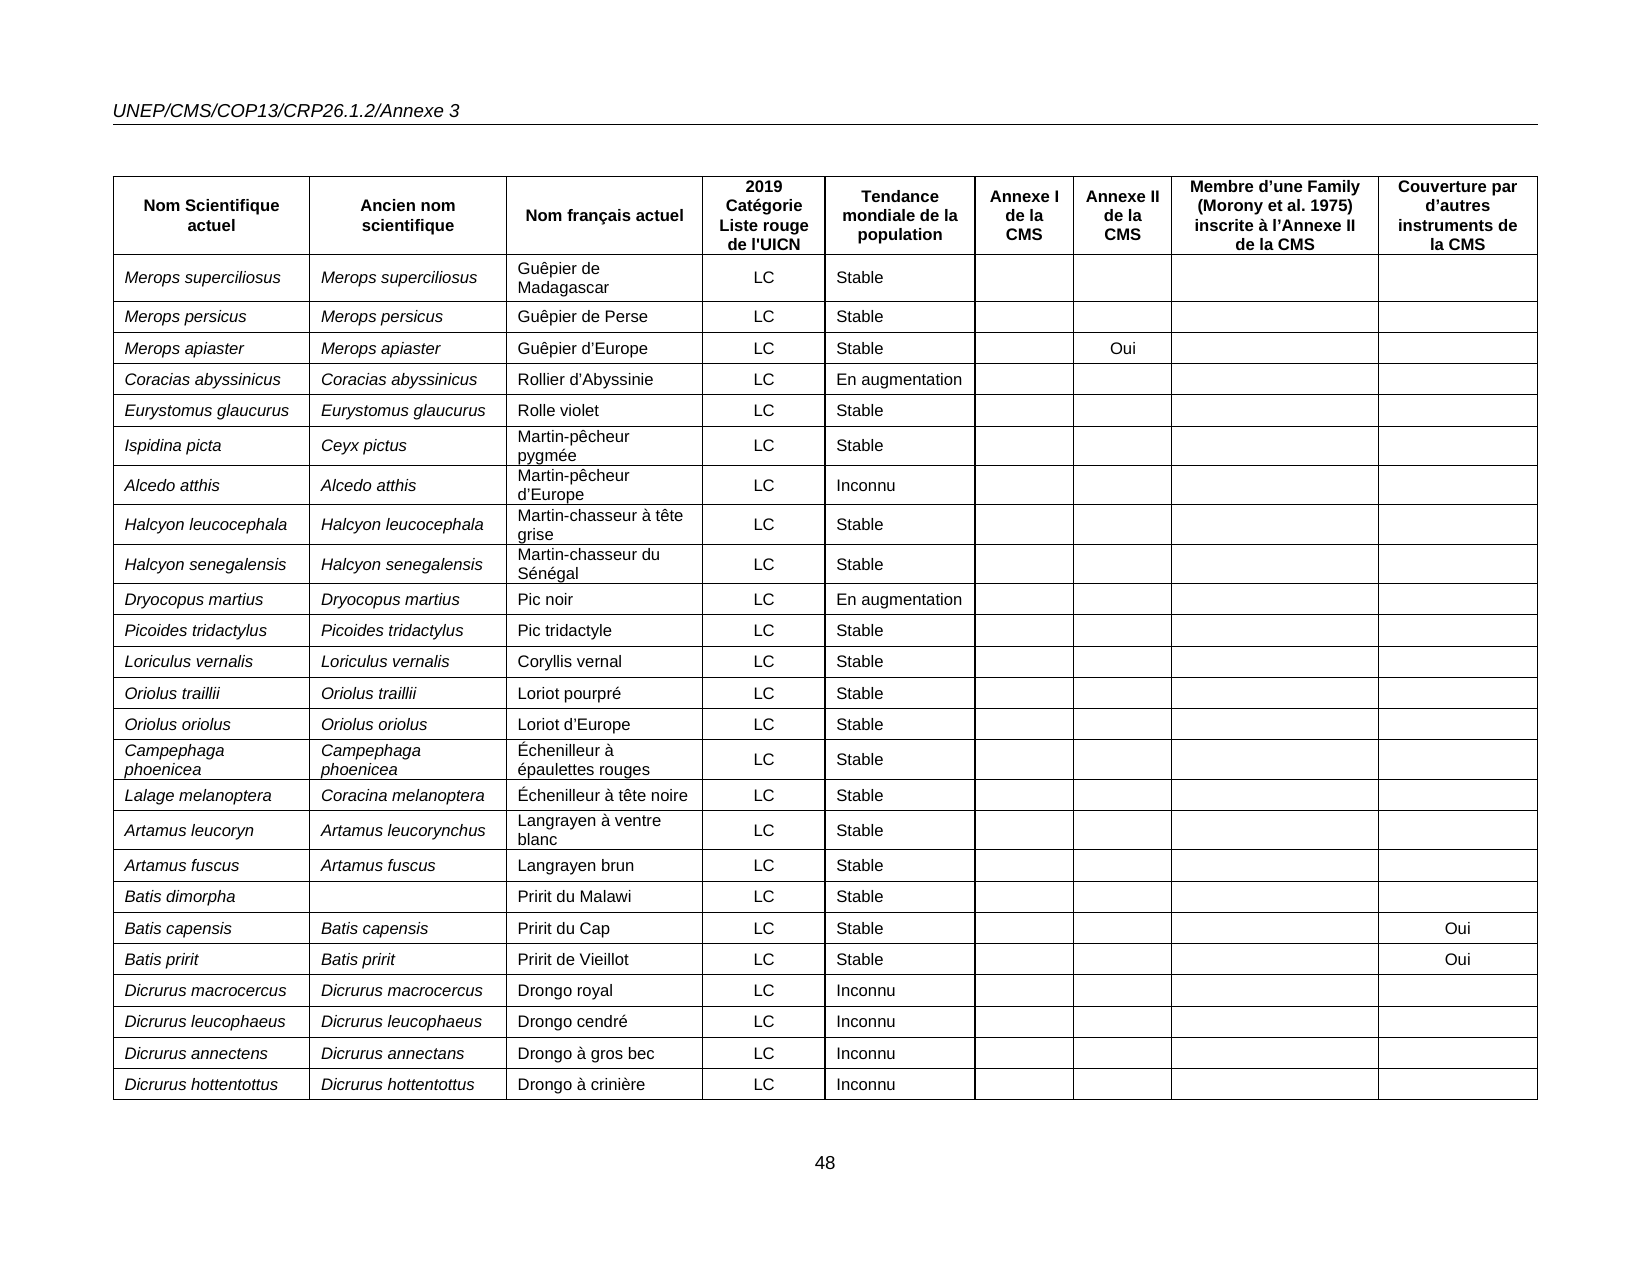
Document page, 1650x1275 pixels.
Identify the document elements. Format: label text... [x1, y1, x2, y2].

table_header Tendance mondiale de la population [826, 177, 974, 254]
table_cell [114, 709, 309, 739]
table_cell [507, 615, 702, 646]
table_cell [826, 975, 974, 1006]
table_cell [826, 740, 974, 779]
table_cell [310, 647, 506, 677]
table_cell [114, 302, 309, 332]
table_header 2019 Catégorie Liste rouge de l'UICN [703, 177, 824, 254]
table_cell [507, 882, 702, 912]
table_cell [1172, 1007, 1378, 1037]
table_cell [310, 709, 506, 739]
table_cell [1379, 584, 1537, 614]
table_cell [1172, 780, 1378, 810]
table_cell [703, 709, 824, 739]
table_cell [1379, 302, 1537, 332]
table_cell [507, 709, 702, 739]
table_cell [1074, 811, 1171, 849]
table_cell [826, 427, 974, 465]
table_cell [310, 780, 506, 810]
table_header Annexe II de la CMS [1074, 177, 1171, 254]
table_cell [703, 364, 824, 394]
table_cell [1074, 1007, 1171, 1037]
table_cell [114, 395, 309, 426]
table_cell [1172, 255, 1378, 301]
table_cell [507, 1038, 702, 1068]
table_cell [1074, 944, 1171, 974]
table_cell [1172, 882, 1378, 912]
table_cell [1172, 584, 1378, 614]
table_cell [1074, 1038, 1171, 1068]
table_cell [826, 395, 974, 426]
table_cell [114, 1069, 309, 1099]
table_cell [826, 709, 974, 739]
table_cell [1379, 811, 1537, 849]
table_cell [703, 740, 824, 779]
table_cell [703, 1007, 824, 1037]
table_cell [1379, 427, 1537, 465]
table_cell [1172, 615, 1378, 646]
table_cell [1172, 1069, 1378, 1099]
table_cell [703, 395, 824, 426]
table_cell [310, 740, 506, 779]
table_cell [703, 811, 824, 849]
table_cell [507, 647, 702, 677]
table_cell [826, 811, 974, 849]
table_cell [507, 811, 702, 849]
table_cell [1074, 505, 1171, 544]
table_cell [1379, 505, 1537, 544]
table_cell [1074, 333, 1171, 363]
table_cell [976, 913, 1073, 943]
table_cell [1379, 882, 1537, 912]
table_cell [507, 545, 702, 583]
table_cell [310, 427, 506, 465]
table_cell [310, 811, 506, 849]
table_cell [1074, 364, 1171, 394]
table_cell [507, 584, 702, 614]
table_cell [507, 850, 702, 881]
table_header Annexe I de la CMS [976, 177, 1073, 254]
table_header Ancien nom scientifique [310, 177, 506, 254]
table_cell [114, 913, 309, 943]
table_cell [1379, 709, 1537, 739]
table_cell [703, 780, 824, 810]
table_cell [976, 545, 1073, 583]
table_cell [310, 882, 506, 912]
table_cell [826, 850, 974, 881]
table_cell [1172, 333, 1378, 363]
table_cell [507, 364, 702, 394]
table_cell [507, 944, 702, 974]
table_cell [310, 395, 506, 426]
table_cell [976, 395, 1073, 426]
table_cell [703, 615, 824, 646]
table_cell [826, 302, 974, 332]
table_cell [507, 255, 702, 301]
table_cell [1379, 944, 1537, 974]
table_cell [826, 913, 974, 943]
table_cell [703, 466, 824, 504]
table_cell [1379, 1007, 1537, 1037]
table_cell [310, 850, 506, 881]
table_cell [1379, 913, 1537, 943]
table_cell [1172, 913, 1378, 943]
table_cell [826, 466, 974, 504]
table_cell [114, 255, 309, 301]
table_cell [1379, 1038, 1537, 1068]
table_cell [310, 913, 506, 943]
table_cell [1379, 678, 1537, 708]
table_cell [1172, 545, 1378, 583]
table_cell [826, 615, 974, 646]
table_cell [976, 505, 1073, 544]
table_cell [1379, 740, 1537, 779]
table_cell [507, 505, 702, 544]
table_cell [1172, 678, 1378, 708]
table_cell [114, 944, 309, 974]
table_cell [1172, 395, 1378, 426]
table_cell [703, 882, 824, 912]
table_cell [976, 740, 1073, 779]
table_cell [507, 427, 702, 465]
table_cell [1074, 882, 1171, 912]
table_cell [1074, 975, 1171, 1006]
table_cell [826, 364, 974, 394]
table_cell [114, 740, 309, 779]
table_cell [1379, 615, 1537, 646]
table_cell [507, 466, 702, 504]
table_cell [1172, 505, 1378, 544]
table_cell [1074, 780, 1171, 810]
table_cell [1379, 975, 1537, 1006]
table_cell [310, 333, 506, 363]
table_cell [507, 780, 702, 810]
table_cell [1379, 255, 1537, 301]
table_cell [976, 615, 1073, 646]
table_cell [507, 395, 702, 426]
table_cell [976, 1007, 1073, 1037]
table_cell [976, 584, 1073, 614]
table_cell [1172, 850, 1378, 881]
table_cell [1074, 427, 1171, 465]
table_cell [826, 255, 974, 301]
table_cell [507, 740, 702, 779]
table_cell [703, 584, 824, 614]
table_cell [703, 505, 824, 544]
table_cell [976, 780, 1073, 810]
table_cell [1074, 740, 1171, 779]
table_header Nom français actuel [507, 177, 702, 254]
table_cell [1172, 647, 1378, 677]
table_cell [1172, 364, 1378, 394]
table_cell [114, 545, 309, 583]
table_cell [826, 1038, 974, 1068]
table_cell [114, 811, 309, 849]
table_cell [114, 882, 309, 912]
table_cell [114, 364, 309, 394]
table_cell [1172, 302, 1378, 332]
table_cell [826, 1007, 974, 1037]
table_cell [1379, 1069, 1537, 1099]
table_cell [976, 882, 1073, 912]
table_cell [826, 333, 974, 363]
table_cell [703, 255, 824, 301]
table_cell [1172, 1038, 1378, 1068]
table_header Membre d’une Family (Morony et al. 1975) inscrite à l’Annexe II de la CMS [1172, 177, 1378, 254]
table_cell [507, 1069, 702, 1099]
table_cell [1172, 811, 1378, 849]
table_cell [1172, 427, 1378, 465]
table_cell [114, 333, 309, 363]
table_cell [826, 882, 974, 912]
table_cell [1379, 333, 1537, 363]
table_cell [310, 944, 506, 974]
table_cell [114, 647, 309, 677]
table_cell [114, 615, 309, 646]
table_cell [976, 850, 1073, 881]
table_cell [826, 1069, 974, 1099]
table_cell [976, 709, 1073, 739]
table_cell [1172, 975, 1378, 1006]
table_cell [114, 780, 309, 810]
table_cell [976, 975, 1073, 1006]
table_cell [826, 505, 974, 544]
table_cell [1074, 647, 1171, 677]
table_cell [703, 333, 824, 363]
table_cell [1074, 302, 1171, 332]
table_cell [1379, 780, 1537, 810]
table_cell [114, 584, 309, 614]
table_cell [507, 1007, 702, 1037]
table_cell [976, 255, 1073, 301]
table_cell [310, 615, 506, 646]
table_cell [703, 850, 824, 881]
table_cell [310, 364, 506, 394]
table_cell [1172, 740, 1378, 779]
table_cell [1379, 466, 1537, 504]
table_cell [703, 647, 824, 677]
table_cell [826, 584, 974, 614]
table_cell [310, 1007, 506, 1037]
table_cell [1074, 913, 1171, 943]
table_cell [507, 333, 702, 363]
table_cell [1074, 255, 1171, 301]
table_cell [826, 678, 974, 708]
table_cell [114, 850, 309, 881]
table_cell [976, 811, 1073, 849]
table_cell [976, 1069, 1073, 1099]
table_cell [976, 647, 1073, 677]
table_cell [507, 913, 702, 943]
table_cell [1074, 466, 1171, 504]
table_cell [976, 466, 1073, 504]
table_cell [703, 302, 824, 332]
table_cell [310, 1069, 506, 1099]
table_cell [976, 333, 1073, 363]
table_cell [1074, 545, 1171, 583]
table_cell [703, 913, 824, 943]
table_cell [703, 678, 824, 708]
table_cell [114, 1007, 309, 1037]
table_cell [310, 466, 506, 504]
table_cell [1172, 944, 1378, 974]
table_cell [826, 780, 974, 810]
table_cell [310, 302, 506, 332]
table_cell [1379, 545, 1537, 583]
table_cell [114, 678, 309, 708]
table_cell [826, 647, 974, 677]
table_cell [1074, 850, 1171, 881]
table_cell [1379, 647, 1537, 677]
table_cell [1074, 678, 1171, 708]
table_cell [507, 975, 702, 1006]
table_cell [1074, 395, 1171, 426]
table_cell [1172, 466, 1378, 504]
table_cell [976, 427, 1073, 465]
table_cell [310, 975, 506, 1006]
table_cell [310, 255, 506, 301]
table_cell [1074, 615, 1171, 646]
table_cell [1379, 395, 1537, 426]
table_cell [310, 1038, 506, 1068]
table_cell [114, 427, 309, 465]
table_header Nom Scientifique actuel [114, 177, 309, 254]
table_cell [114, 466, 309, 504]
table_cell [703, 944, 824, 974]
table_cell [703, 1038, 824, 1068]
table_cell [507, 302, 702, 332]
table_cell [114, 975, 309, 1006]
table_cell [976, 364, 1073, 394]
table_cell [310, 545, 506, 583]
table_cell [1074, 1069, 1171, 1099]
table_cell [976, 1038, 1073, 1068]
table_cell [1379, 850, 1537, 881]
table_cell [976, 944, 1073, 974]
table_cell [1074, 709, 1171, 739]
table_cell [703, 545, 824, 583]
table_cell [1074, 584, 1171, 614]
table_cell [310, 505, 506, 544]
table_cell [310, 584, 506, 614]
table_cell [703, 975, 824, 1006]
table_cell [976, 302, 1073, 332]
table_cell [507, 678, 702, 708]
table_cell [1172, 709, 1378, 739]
table_header Couverture par d’autres instruments de la CMS [1379, 177, 1537, 254]
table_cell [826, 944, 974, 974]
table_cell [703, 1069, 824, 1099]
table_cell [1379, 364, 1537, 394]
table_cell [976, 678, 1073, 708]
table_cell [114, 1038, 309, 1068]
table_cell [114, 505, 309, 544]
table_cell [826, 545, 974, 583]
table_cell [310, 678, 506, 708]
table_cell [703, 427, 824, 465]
